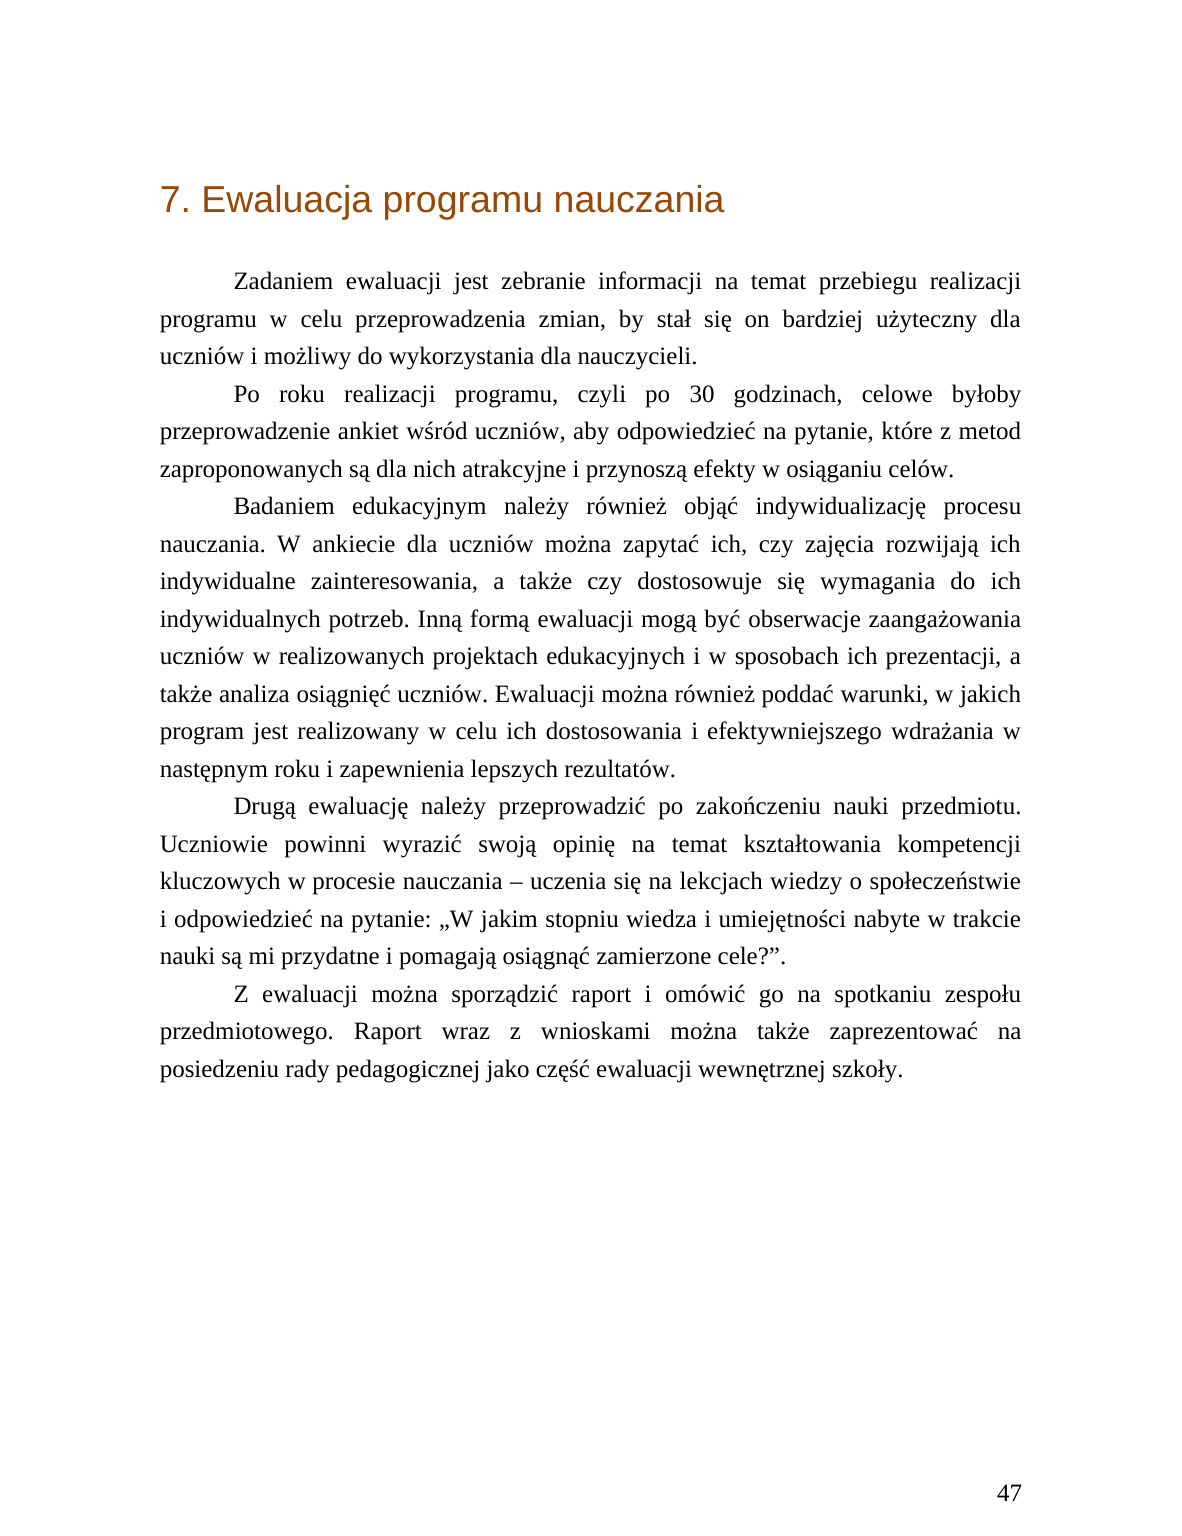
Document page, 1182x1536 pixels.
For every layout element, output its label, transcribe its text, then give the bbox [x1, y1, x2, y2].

text 7. Ewaluacja programu nauczania [159, 172, 1022, 220]
text Badaniem edukacyjnym należy również objąć indywidualizację procesu nauczania. W ankiecie dla uczniów można zapytać ich, czy zajęcia rozwijają ich indywidualne zainteresowania, a także czy dostosowuje się wymagania do ich indywidualnych potrzeb. Inną formą ewaluacji mogą być obserwacje zaangażowania uczniów w realizowanych projektach edukacyjnych i w sposobach ich prezentacji, a także analiza osiągnięć uczniów. Ewaluacji można również poddać warunki, w jakich program jest realizowany w celu ich dostosowania i efektywniejszego wdrażania w następnym roku i zapewnienia lepszych rezultatów. [159, 484, 1022, 784]
text Zadaniem ewaluacji jest zebranie informacji na temat przebiegu realizacji programu w celu przeprowadzenia zmian, by stał się on bardziej użyteczny dla uczniów i możliwy do wykorzystania dla nauczycieli. [159, 259, 1022, 372]
text Z ewaluacji można sporządzić raport i omówić go na spotkaniu zespołu przedmiotowego. Raport wraz z wnioskami można także zaprezentować na posiedzeniu rady pedagogicznej jako część ewaluacji wewnętrznej szkoły. [159, 972, 1022, 1084]
text Drugą ewaluację należy przeprowadzić po zakończeniu nauki przedmiotu. Uczniowie powinni wyrazić swoją opinię na temat kształtowania kompetencji kluczowych w procesie nauczania – uczenia się na lekcjach wiedzy o społeczeństwie i odpowiedzieć na pytanie: „W jakim stopniu wiedza i umiejętności nabyte w trakcie nauki są mi przydatne i pomagają osiągnąć zamierzone cele?”. [159, 784, 1022, 972]
text Po roku realizacji programu, czyli po 30 godzinach, celowe byłoby przeprowadzenie ankiet wśród uczniów, aby odpowiedzieć na pytanie, które z metod zaproponowanych są dla nich atrakcyjne i przynoszą efekty w osiąganiu celów. [159, 372, 1022, 484]
